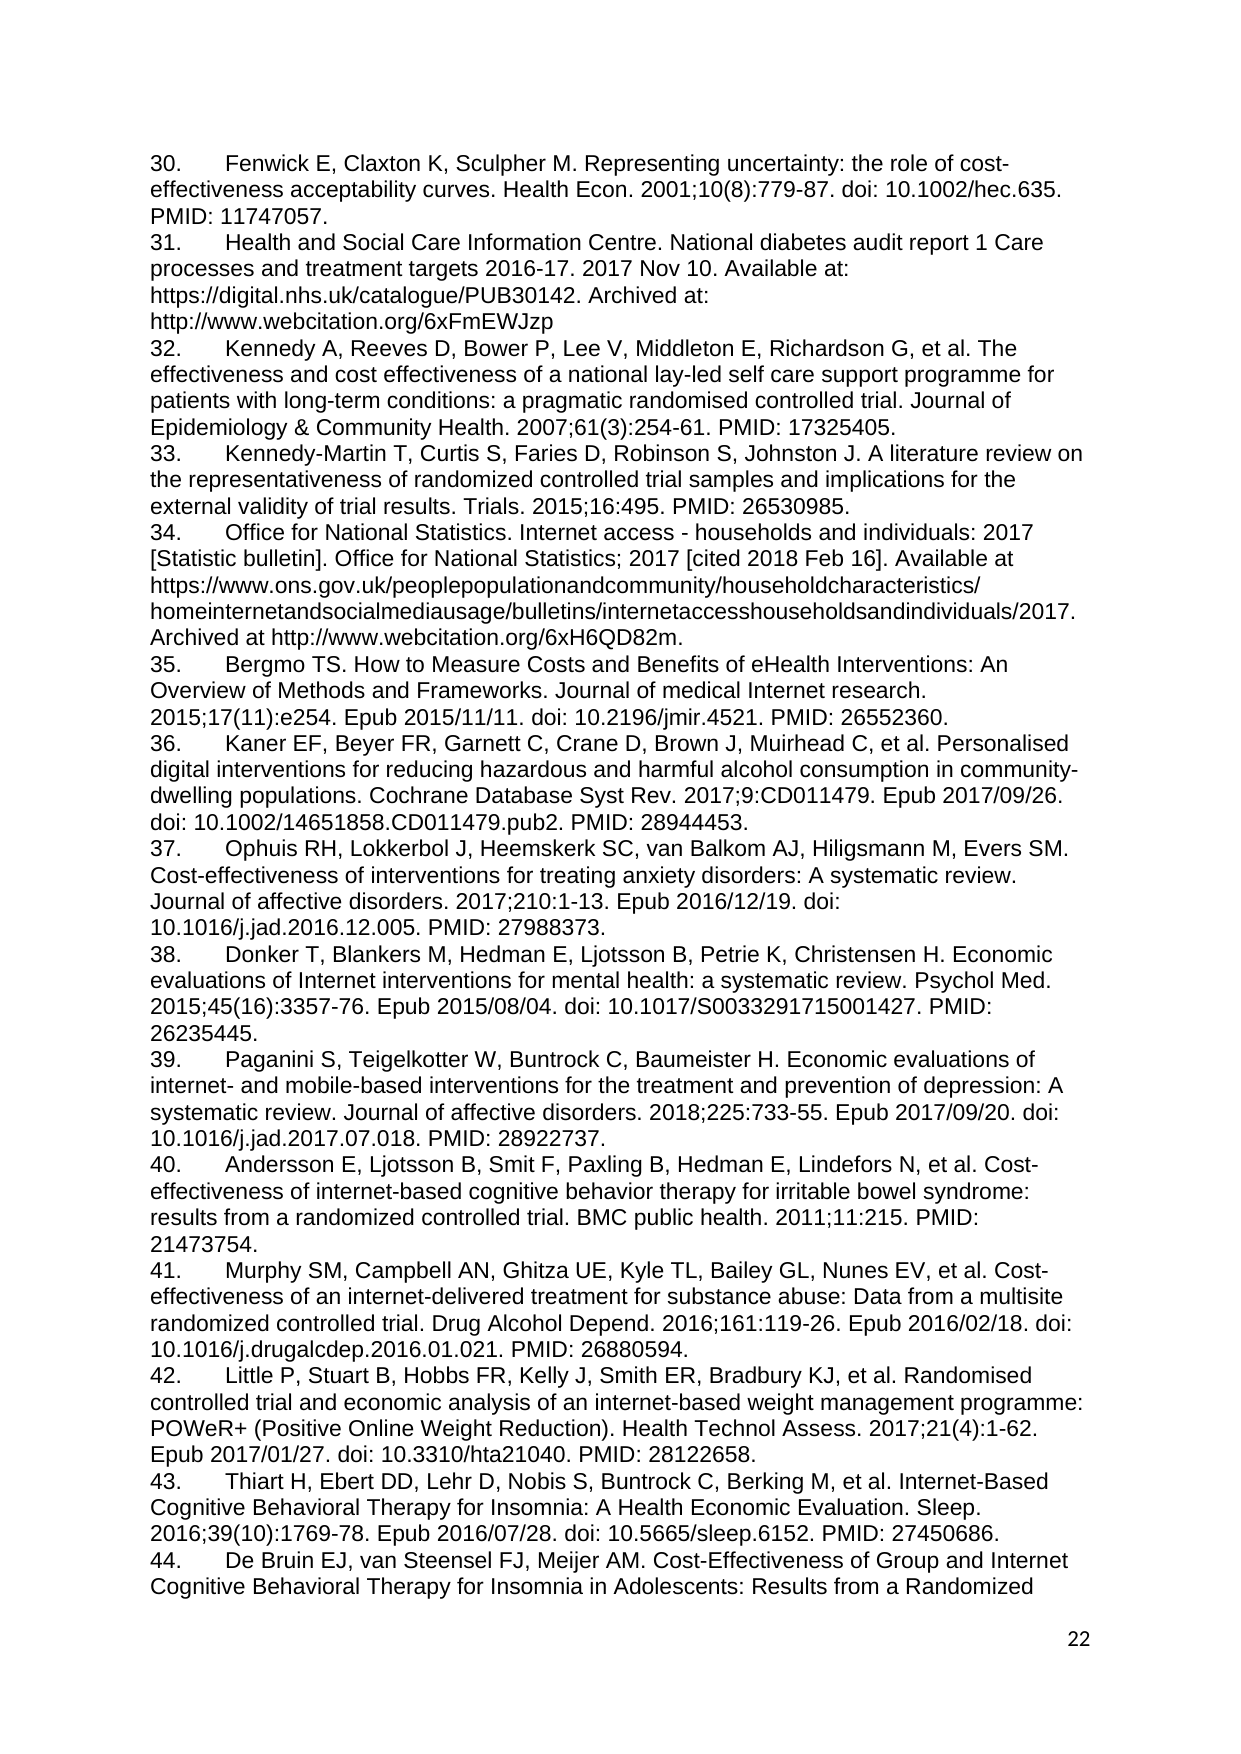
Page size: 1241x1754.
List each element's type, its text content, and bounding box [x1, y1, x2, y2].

text 42. Little P, Stuart B, Hobbs FR, Kelly J, Smith ER, Bradbury KJ, et al. Randomised controlled trial and economic analysis of an internet-based weight management programme: POWeR+ (Positive Online Weight Reduction). Health Technol Assess. 2017;21(4):1-62. Epub 2017/01/27. doi: 10.3310/hta21040. PMID: 28122658. [150, 1362, 1090, 1468]
text 31. Health and Social Care Information Centre. National diabetes audit report 1 Care processes and treatment targets 2016-17. 2017 Nov 10. Available at: https://digital.nhs.uk/catalogue/PUB30142. Archived at: http://www.webcitation.org/6xFmEWJzp [150, 229, 1090, 334]
text 36. Kaner EF, Beyer FR, Garnett C, Crane D, Brown J, Muirhead C, et al. Personalised digital interventions for reducing hazardous and harmful alcohol consumption in community-dwelling populations. Cochrane Database Syst Rev. 2017;9:CD011479. Epub 2017/09/26. doi: 10.1002/14651858.CD011479.pub2. PMID: 28944453. [150, 730, 1090, 835]
text 40. Andersson E, Ljotsson B, Smit F, Paxling B, Hedman E, Lindefors N, et al. Cost-effectiveness of internet-based cognitive behavior therapy for irritable bowel syndrome: results from a randomized controlled trial. BMC public health. 2011;11:215. PMID: 21473754. [150, 1151, 1090, 1257]
text 39. Paganini S, Teigelkotter W, Buntrock C, Baumeister H. Economic evaluations of internet- and mobile-based interventions for the treatment and prevention of depression: A systematic review. Journal of affective disorders. 2018;225:733-55. Epub 2017/09/20. doi: 10.1016/j.jad.2017.07.018. PMID: 28922737. [150, 1046, 1090, 1151]
text 30. Fenwick E, Claxton K, Sculpher M. Representing uncertainty: the role of cost-effectiveness acceptability curves. Health Econ. 2001;10(8):779-87. doi: 10.1002/hec.635. PMID: 11747057. [150, 150, 1090, 229]
text 43. Thiart H, Ebert DD, Lehr D, Nobis S, Buntrock C, Berking M, et al. Internet-Based Cognitive Behavioral Therapy for Insomnia: A Health Economic Evaluation. Sleep. 2016;39(10):1769-78. Epub 2016/07/28. doi: 10.5665/sleep.6152. PMID: 27450686. [150, 1468, 1090, 1547]
text 35. Bergmo TS. How to Measure Costs and Benefits of eHealth Interventions: An Overview of Methods and Frameworks. Journal of medical Internet research. 2015;17(11):e254. Epub 2015/11/11. doi: 10.2196/jmir.4521. PMID: 26552360. [150, 651, 1090, 730]
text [150, 1547, 1090, 1599]
text 32. Kennedy A, Reeves D, Bower P, Lee V, Middleton E, Richardson G, et al. The effectiveness and cost effectiveness of a national lay-led self care support programme for patients with long-term conditions: a pragmatic randomised controlled trial. Journal of Epidemiology & Community Health. 2007;61(3):254-61. PMID: 17325405. [150, 334, 1090, 440]
text 38. Donker T, Blankers M, Hedman E, Ljotsson B, Petrie K, Christensen H. Economic evaluations of Internet interventions for mental health: a systematic review. Psychol Med. 2015;45(16):3357-76. Epub 2015/08/04. doi: 10.1017/S0033291715001427. PMID: 26235445. [150, 941, 1090, 1046]
text 34. Office for National Statistics. Internet access - households and individuals: 2017 [Statistic bulletin]. Office for National Statistics; 2017 [cited 2018 Feb 16]. Available at https://www.ons.gov.uk/peoplepopulationandcommunity/householdcharacteristics/homeinternetandsocialmediausage/bulletins/internetaccesshouseholdsandindividuals/2017. Archived at http://www.webcitation.org/6xH6QD82m. [150, 519, 1090, 651]
text 41. Murphy SM, Campbell AN, Ghitza UE, Kyle TL, Bailey GL, Nunes EV, et al. Cost-effectiveness of an internet-delivered treatment for substance abuse: Data from a multisite randomized controlled trial. Drug Alcohol Depend. 2016;161:119-26. Epub 2016/02/18. doi: 10.1016/j.drugalcdep.2016.01.021. PMID: 26880594. [150, 1257, 1090, 1362]
text 37. Ophuis RH, Lokkerbol J, Heemskerk SC, van Balkom AJ, Hiligsmann M, Evers SM. Cost-effectiveness of interventions for treating anxiety disorders: A systematic review. Journal of affective disorders. 2017;210:1-13. Epub 2016/12/19. doi: 10.1016/j.jad.2016.12.005. PMID: 27988373. [150, 835, 1090, 941]
text 33. Kennedy-Martin T, Curtis S, Faries D, Robinson S, Johnston J. A literature review on the representativeness of randomized controlled trial samples and implications for the external validity of trial results. Trials. 2015;16:495. PMID: 26530985. [150, 440, 1090, 519]
